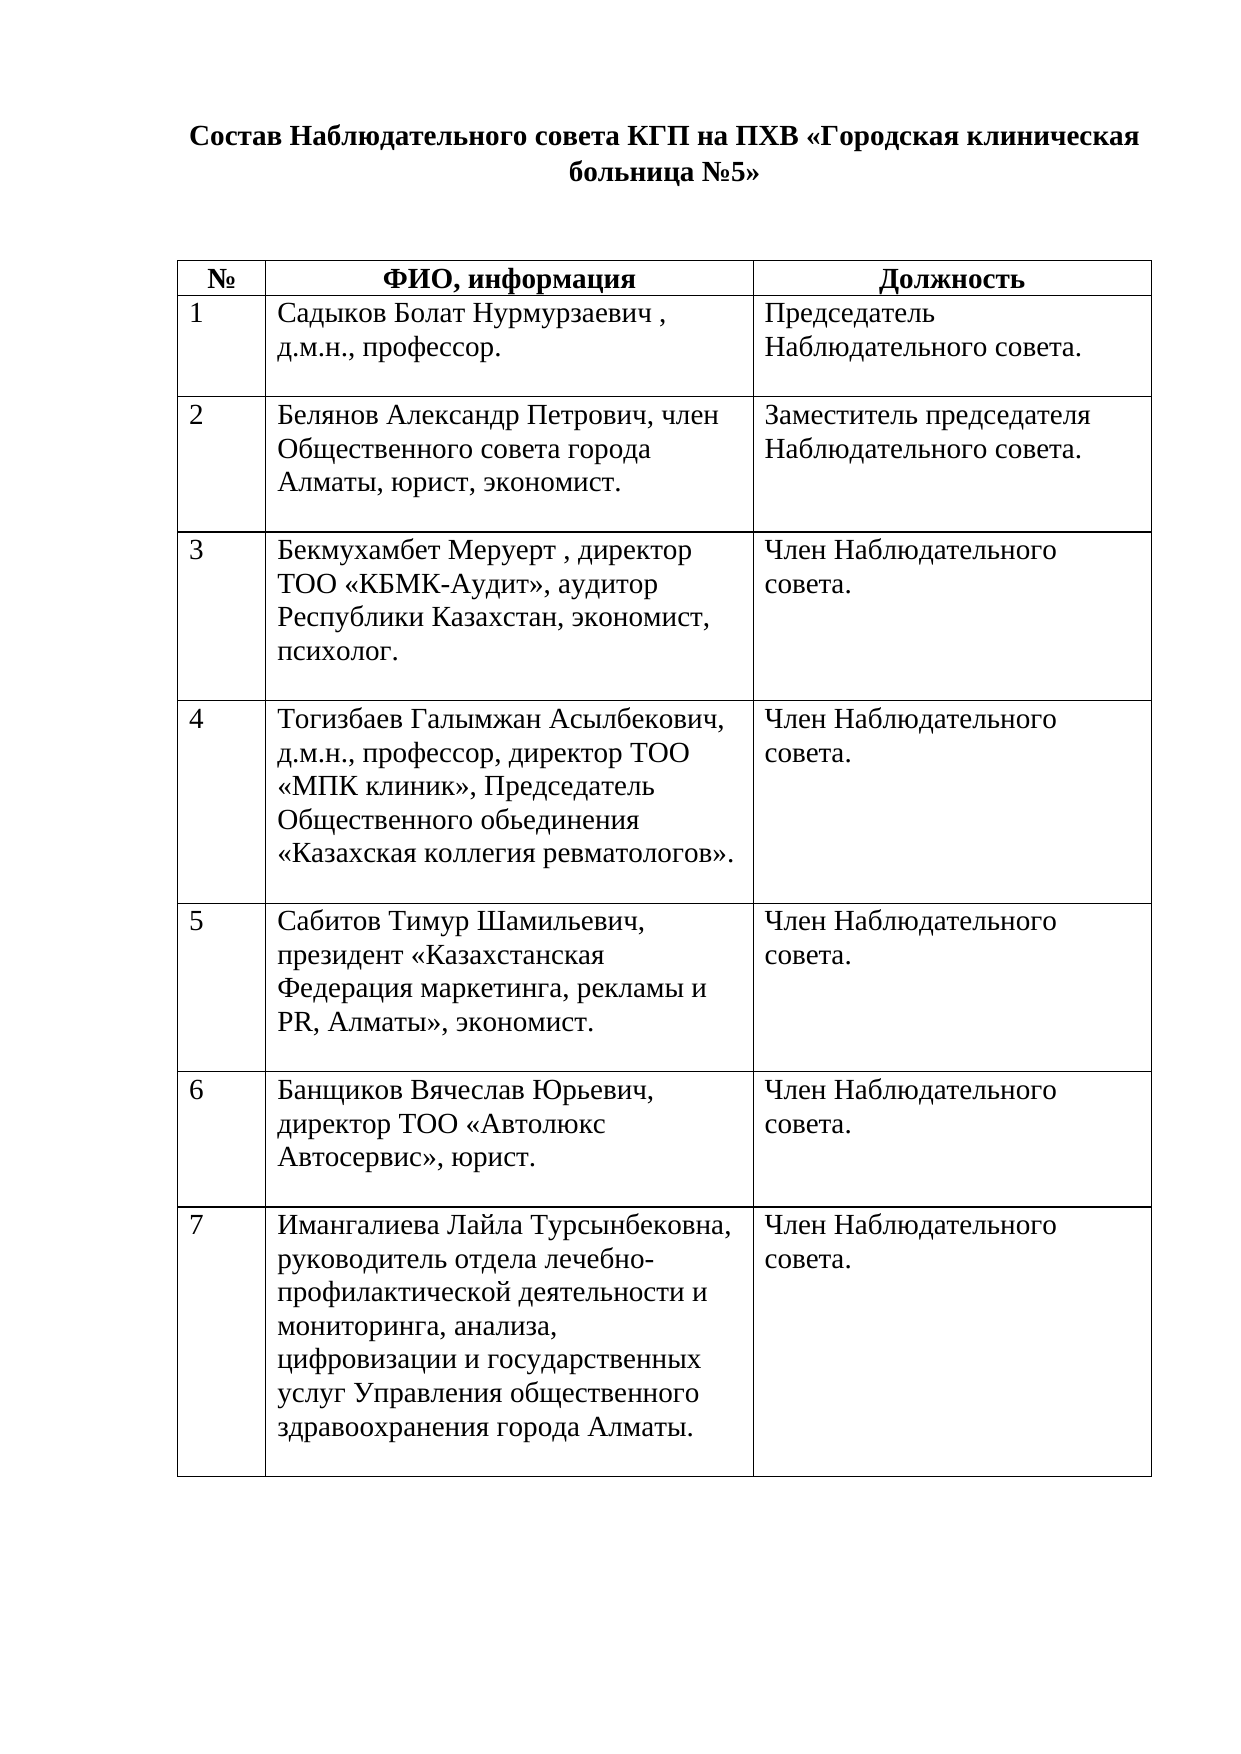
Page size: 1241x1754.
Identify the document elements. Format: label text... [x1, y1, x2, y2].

table_cell Член Наблюдательного совета. [754, 533, 1151, 700]
table_header Должность [754, 261, 1151, 294]
table_cell Садыков Болат Нурмурзаевич , д.м.н., профессор. [266, 296, 753, 396]
table_cell Член Наблюдательного совета. [754, 1208, 1151, 1476]
table_cell Председатель Наблюдательного совета. [754, 296, 1151, 396]
table_cell Заместитель председателя Наблюдательного совета. [754, 397, 1151, 531]
table_header ФИО, информация [266, 261, 753, 294]
table_cell 7 [178, 1208, 265, 1476]
table_cell Имангалиева Лайла Турсынбековна, руководитель отдела лечебно-профилактической деятельности и мониторинга, анализа, цифровизации и государственных услуг Управления общественного здравоохранения города Алматы. [266, 1208, 753, 1476]
text Состав Наблюдательного совета КГП на ПХВ «Городская клиническая больница №5» [177, 118, 1152, 188]
table_cell Банщиков Вячеслав Юрьевич, директор ТОО «Автолюкс Автосервис», юрист. [266, 1072, 753, 1206]
table_cell Член Наблюдательного совета. [754, 904, 1151, 1071]
table_cell Тогизбаев Галымжан Асылбекович, д.м.н., профессор, директор ТОО «МПК клиник», Председатель Общественного обьединения «Казахская коллегия ревматологов». [266, 701, 753, 902]
table_cell 1 [178, 296, 265, 396]
table_cell Член Наблюдательного совета. [754, 701, 1151, 902]
table_cell Белянов Александр Петрович, член Общественного совета города Алматы, юрист, экономист. [266, 397, 753, 531]
table_cell 6 [178, 1072, 265, 1206]
table_cell 3 [178, 533, 265, 700]
table_cell 4 [178, 701, 265, 902]
table_cell 5 [178, 904, 265, 1071]
table_cell 2 [178, 397, 265, 531]
table_cell Член Наблюдательного совета. [754, 1072, 1151, 1206]
table_header № [178, 261, 265, 294]
table_cell Бекмухамбет Меруерт , директор ТОО «КБМК-Аудит», аудитор Республики Казахстан, экономист, психолог. [266, 533, 753, 700]
table_cell Сабитов Тимур Шамильевич, президент «Казахстанская Федерация маркетинга, рекламы и PR, Алматы», экономист. [266, 904, 753, 1071]
